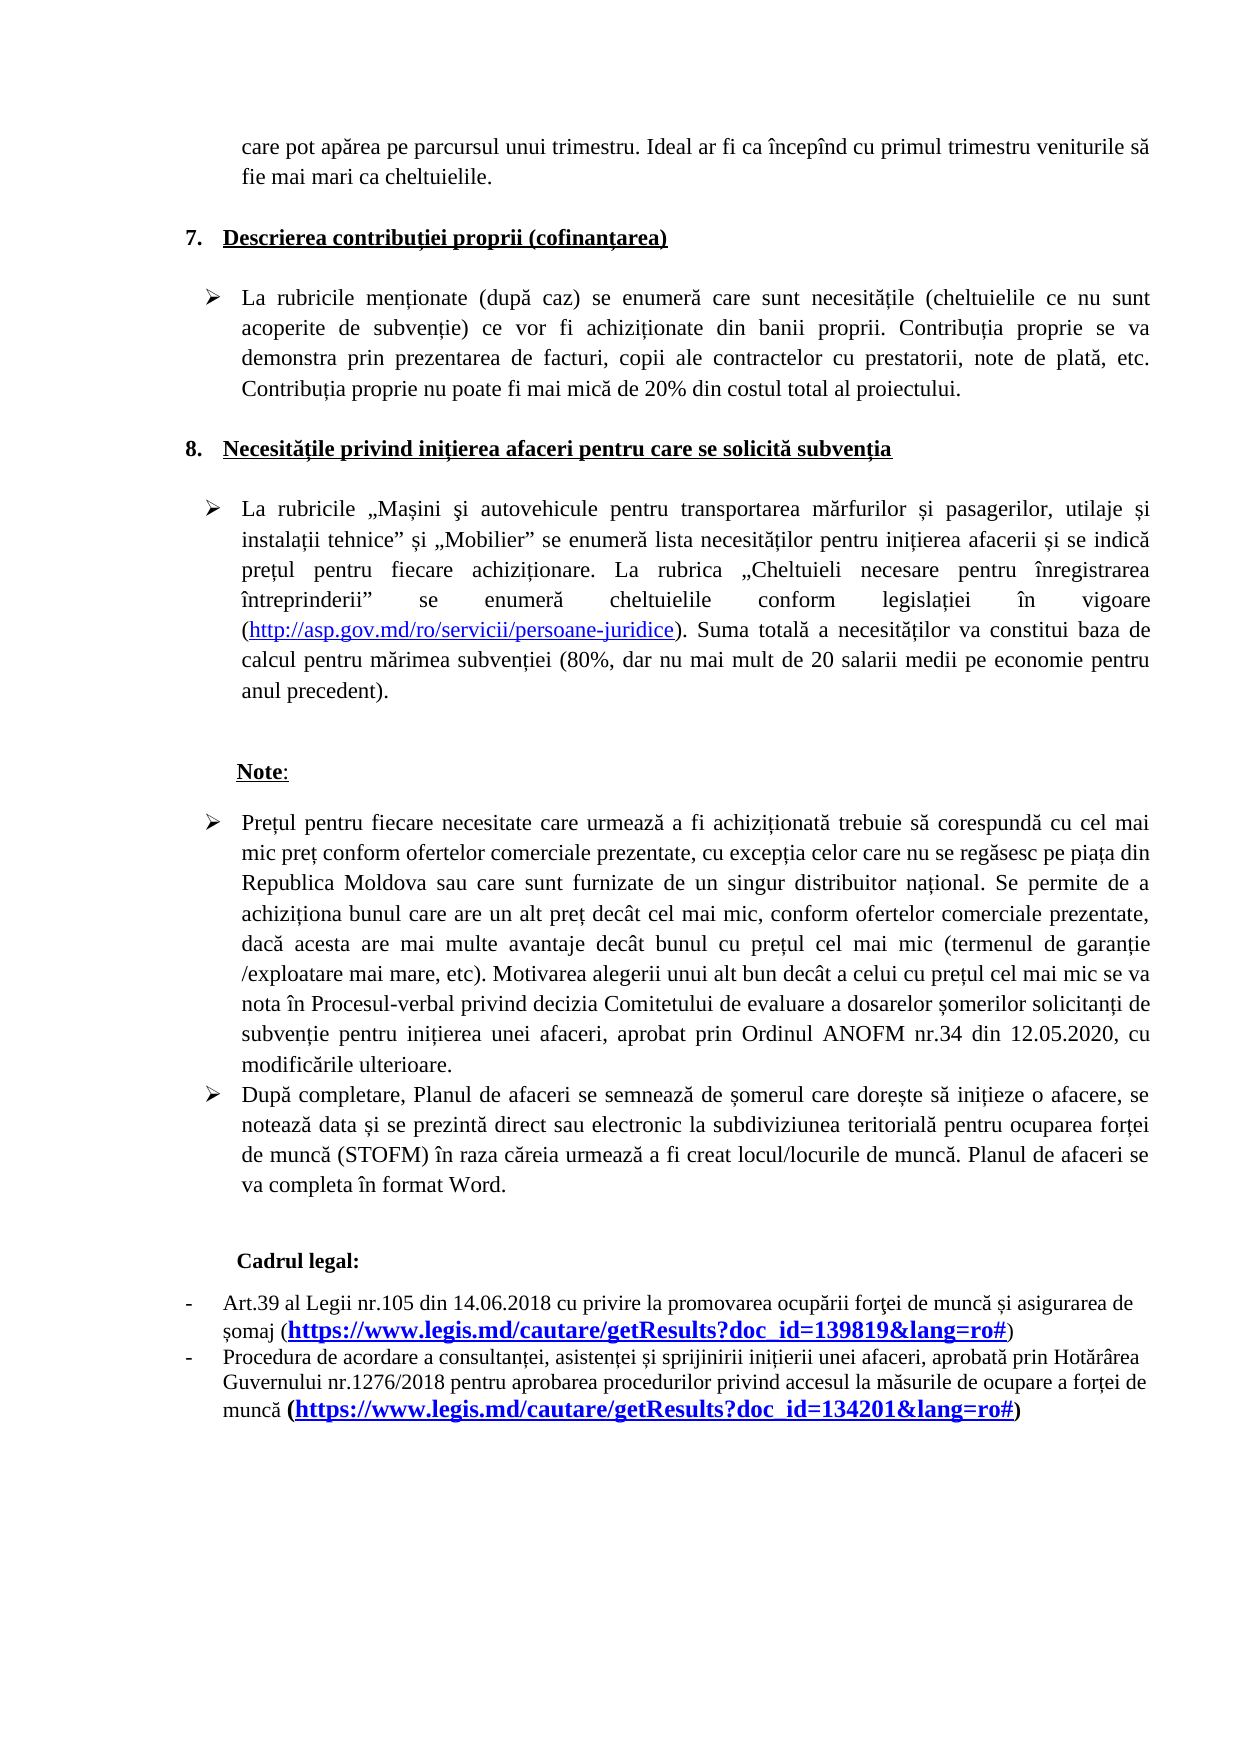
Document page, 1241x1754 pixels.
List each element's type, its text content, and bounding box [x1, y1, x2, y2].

list După completare, Planul de afaceri se semnează de șomerul care dorește să inițieze o afacere, se notează data și se prezintă direct sau electronic la subdiviziunea teritorială pentru ocuparea forței de muncă (STOFM) în raza căreia urmează a fi creat locul/locurile de muncă. Planul de afaceri se va completa în format Word. [204, 1081, 1152, 1198]
list Prețul pentru fiecare necesitate care urmează a fi achiziționată trebuie să corespundă cu cel mai mic preț conform ofertelor comerciale prezentate, cu excepția celor care nu se regăsesc pe piața din Republica Moldova sau care sunt furnizate de un singur distribuitor național. Se permite de a achiziționa bunul care are un alt preț decât cel mai mic, conform ofertelor comerciale prezentate, dacă acesta are mai multe avantaje decât bunul cu prețul cel mai mic (termenul de garanție /exploatare mai mare, etc). Motivarea alegerii unui alt bun decât a celui cu prețul cel mai mic se va nota în Procesul-verbal privind decizia Comitetului de evaluare a dosarelor șomerilor solicitanți de subvenție pentru inițierea unei afaceri, aprobat prin Ordinul ANOFM nr.34 din 12.05.2020, cu modificările ulterioare. [204, 809, 1152, 1077]
list Descrierea contribuției proprii (cofinanțarea) [185, 223, 1152, 250]
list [204, 133, 1152, 189]
list La rubricile „Mașini şi autovehicule pentru transportarea mărfurilor și pasagerilor, utilaje și instalații tehnice” și „Mobilier” se enumeră lista necesităților pentru inițierea afacerii și se indică prețul pentru fiecare achiziționare. La rubrica „Cheltuieli necesare pentru înregistrarea întreprinderii” se enumeră cheltuielile conform legislației în vigoare (http://asp.gov.md/ro/servicii/persoane-juridice). Suma totală a necesităților va constitui baza de calcul pentru mărimea subvenției (80%, dar nu mai mult de 20 salarii medii pe economie pentru anul precedent). [204, 495, 1152, 703]
text Note: [236, 758, 1152, 784]
list Necesitățile privind inițierea afaceri pentru care se solicită subvenția [185, 435, 1152, 461]
list La rubricile menționate (după caz) se enumeră care sunt necesitățile (cheltuielile ce nu sunt acoperite de subvenție) ce vor fi achiziționate din banii proprii. Contribuția proprie se va demonstra prin prezentarea de facturi, copii ale contractelor cu prestatorii, note de plată, etc. Contribuția proprie nu poate fi mai mică de 20% din costul total al proiectului. [204, 284, 1152, 401]
subtitle Art.39 al Legii nr.105 din 14.06.2018 cu privire la promovarea ocupării forţei de muncă și asigurarea de șomaj (https://www.legis.md/cautare/getResults?doc_id=139819&lang=ro#) [185, 1290, 1152, 1344]
text Cadrul legal: [236, 1248, 1152, 1273]
subtitle Procedura de acordare a consultanței, asistenței și sprijinirii inițierii unei afaceri, aprobată prin Hotărârea Guvernului nr.1276/2018 pentru aprobarea procedurilor privind accesul la măsurile de ocupare a forței de muncă (https://www.legis.md/cautare/getResults?doc_id=134201&lang=ro#) [185, 1344, 1152, 1423]
